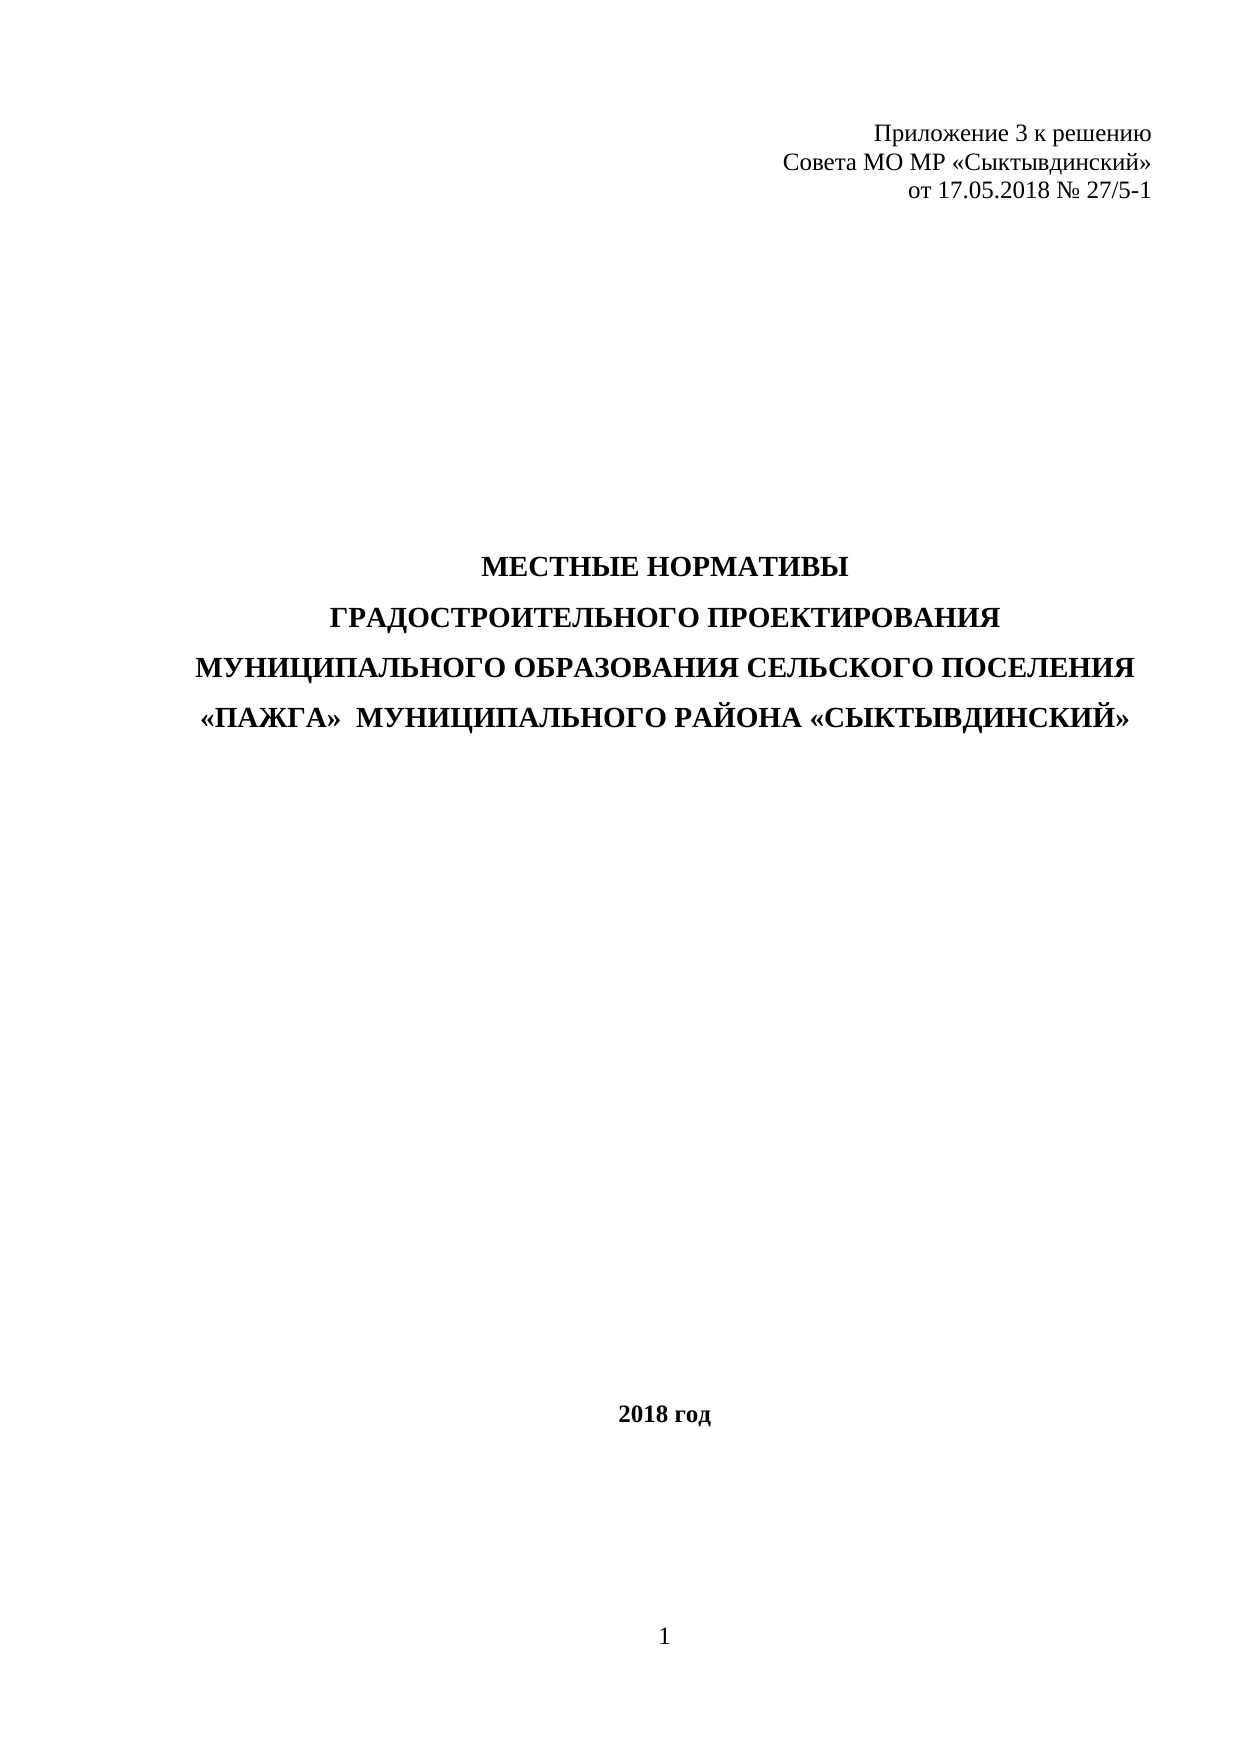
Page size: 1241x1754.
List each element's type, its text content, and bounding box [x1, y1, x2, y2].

text Приложение 3 к решению [177, 118, 1152, 147]
text от 17.05.2018 № 27/5-1 [177, 176, 1152, 204]
text МУНИЦИПАЛЬНОГО ОБРАЗОВАНИЯ СЕЛЬСКОГО ПОСЕЛЕНИЯ «ПАЖГА» МУНИЦИПАЛЬНОГО РАЙОНА «СЫКТЫВДИНСКИЙ» [179, 650, 1152, 734]
text МЕСТНЫЕ НОРМАТИВЫ [179, 549, 1152, 583]
text ГРАДОСТРОИТЕЛЬНОГО ПРОЕКТИРОВАНИЯ [179, 600, 1152, 633]
text Совета МО МР «Сыктывдинский» [177, 147, 1152, 176]
subtitle 2018 год [177, 1399, 1152, 1428]
